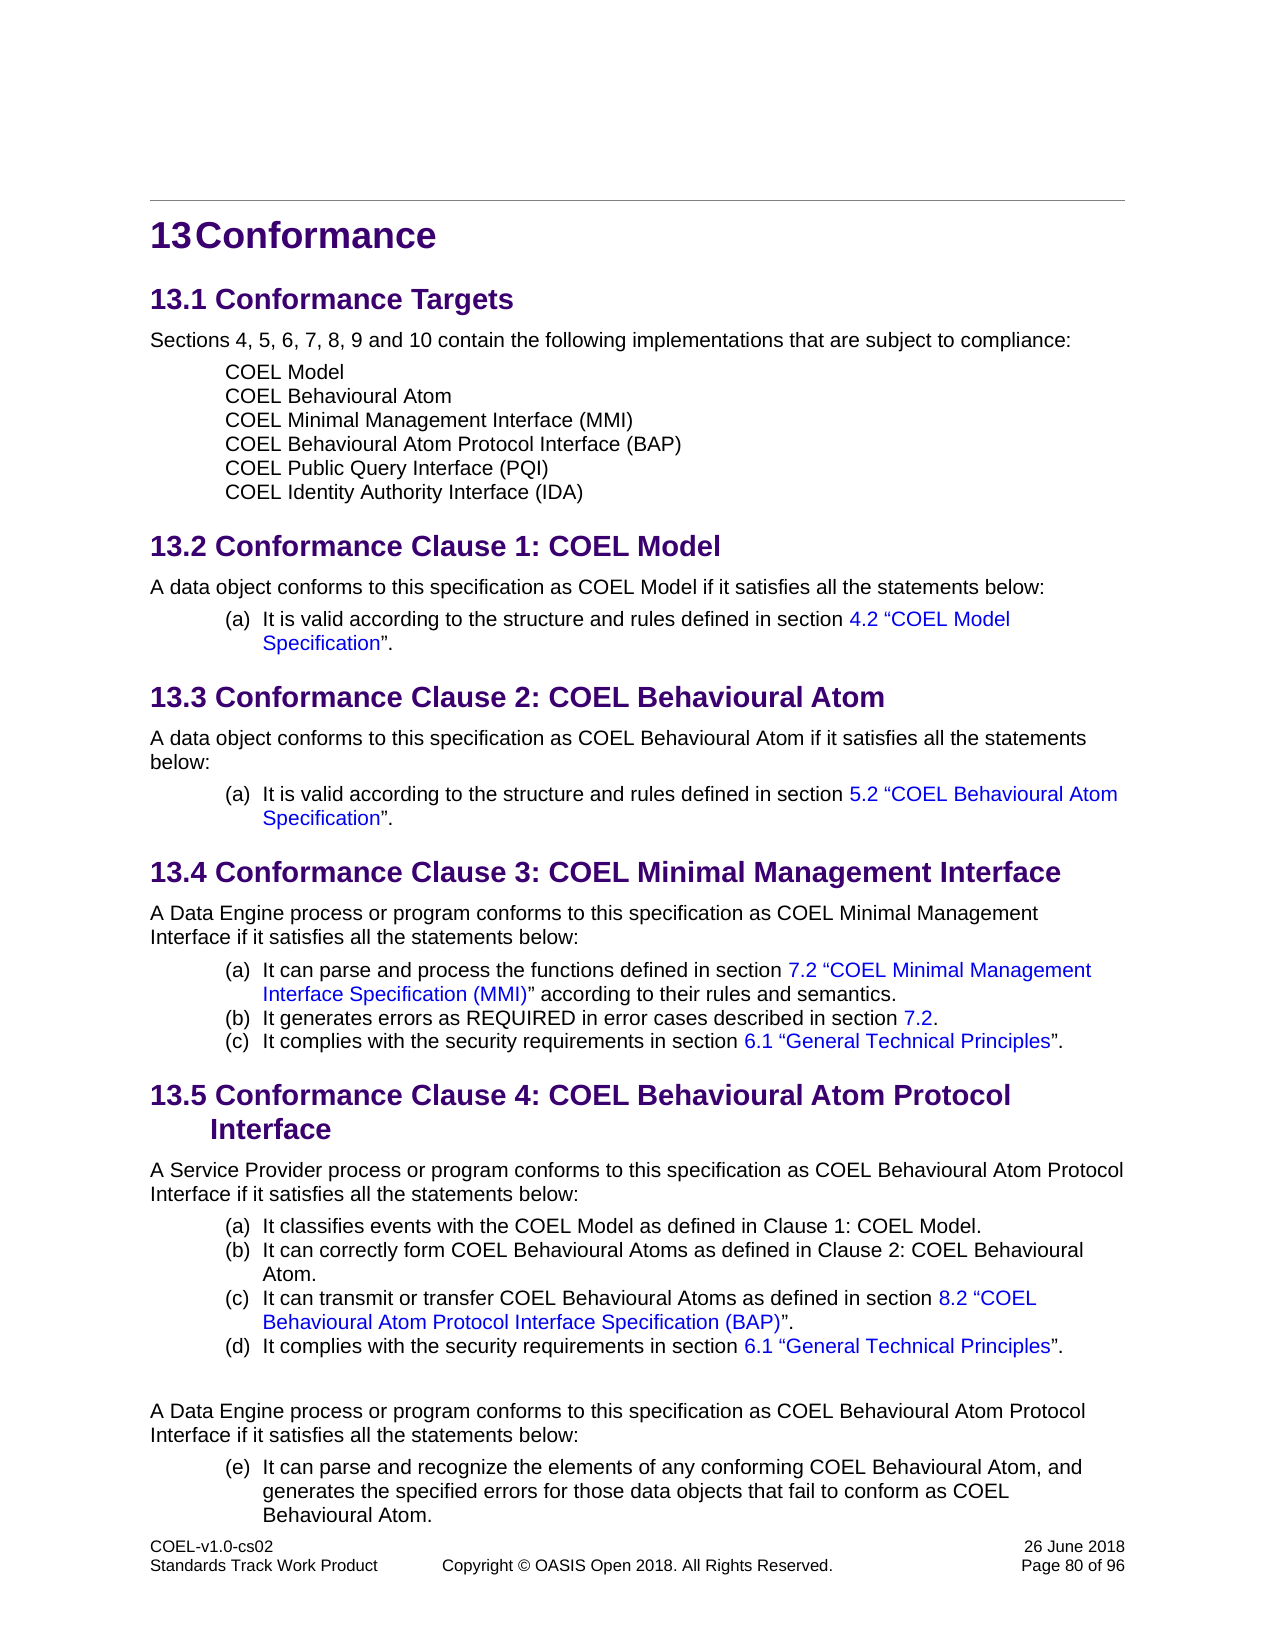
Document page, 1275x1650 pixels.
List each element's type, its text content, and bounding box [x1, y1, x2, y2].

list It can parse and process the functions defined in section 7.2 “COEL Minimal Management Interface Specification (MMI)” according to their rules and semantics. [225, 957, 1125, 1005]
list COEL Behavioural Atom Protocol Interface (BAP) [225, 432, 1125, 456]
list It generates errors as REQUIRED in error cases described in section 7.2. [225, 1005, 1125, 1029]
list It can parse and recognize the elements of any conforming COEL Behavioural Atom, and generates the specified errors for those data objects that fail to conform as COEL Behavioural Atom. [225, 1455, 1125, 1527]
subtitle Conformance Clause 3: COEL Minimal Management Interface [150, 855, 1125, 889]
text A Data Engine process or program conforms to this specification as COEL Behavioural Atom Protocol Interface if it satisfies all the statements below: [150, 1398, 1125, 1446]
list It complies with the security requirements in section 6.1 “General Technical Principles”. [225, 1029, 1125, 1053]
list COEL Public Query Interface (PQI) [225, 456, 1125, 480]
text A data object conforms to this specification as COEL Model if it satisfies all the statements below: [150, 575, 1125, 599]
subtitle Conformance [150, 201, 1125, 257]
subtitle Conformance Clause 1: COEL Model [150, 529, 1125, 562]
text A Service Provider process or program conforms to this specification as COEL Behavioural Atom Protocol Interface if it satisfies all the statements below: [150, 1158, 1125, 1206]
list It is valid according to the structure and rules defined in section 5.2 “COEL Behavioural Atom Specification”. [225, 782, 1125, 830]
text A Data Engine process or program conforms to this specification as COEL Minimal Management Interface if it satisfies all the statements below: [150, 901, 1125, 949]
list COEL Model [225, 360, 1125, 384]
list It can correctly form COEL Behavioural Atoms as defined in Clause 2: COEL Behavioural Atom. [225, 1238, 1125, 1286]
subtitle Conformance Clause 4: COEL Behavioural Atom Protocol Interface [150, 1078, 1125, 1145]
text A data object conforms to this specification as COEL Behavioural Atom if it satisfies all the statements below: [150, 726, 1125, 774]
text Sections 4, 5, 6, 7, 8, 9 and 10 contain the following implementations that are subject to compliance: [150, 328, 1125, 352]
list It classifies events with the COEL Model as defined in Clause 1: COEL Model. [225, 1214, 1125, 1238]
list COEL Minimal Management Interface (MMI) [225, 408, 1125, 432]
list It complies with the security requirements in section 6.1 “General Technical Principles”. [225, 1334, 1125, 1358]
list It can transmit or transfer COEL Behavioural Atoms as defined in section 8.2 “COEL Behavioural Atom Protocol Interface Specification (BAP)”. [225, 1286, 1125, 1334]
subtitle Conformance Targets [150, 282, 1125, 315]
list It is valid according to the structure and rules defined in section 4.2 “COEL Model Specification”. [225, 607, 1125, 655]
subtitle Conformance Clause 2: COEL Behavioural Atom [150, 680, 1125, 713]
list COEL Identity Authority Interface (IDA) [225, 480, 1125, 504]
list COEL Behavioural Atom [225, 384, 1125, 408]
